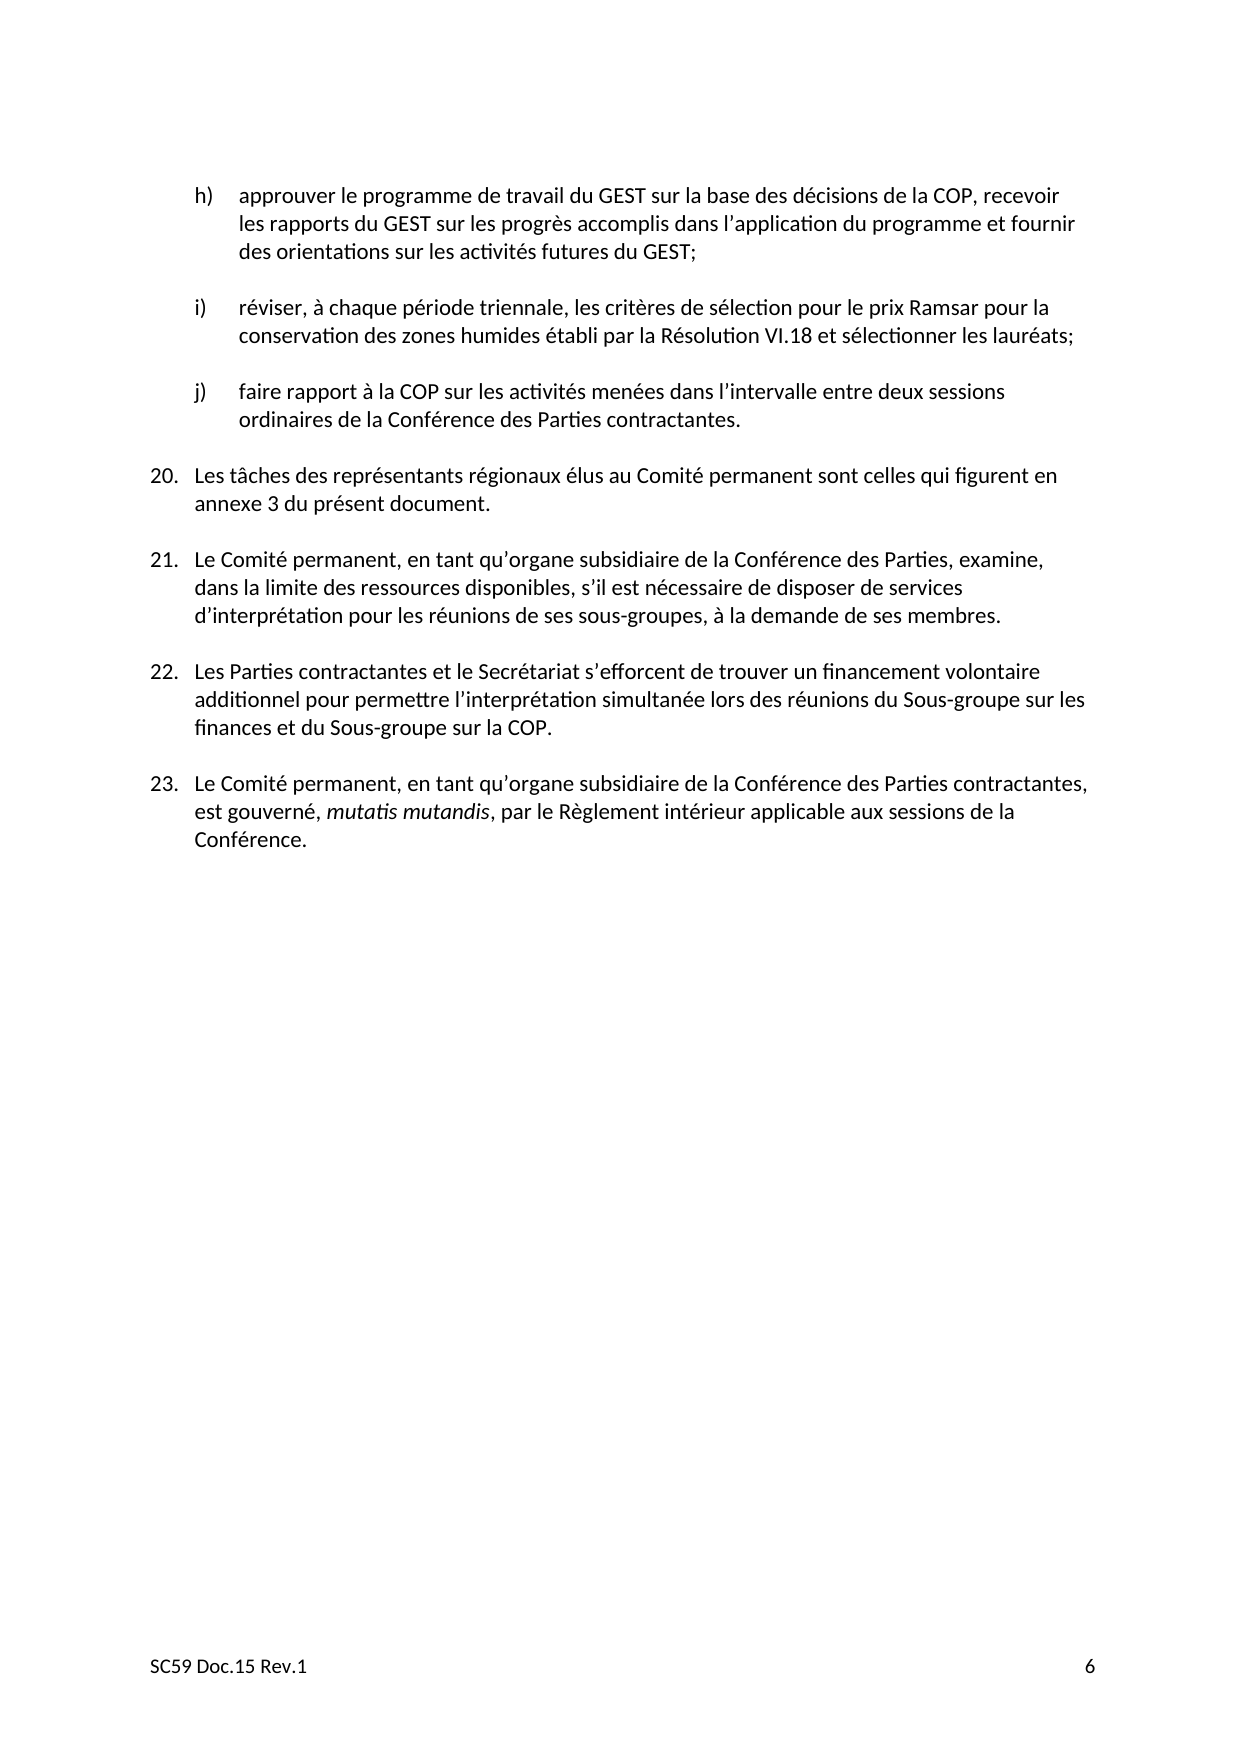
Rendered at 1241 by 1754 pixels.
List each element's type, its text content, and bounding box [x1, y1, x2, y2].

list réviser, à chaque période triennale, les critères de sélection pour le prix Ramsar pour la conservation des zones humides établi par la Résolution VI.18 et sélectionner les lauréats; [194, 293, 1090, 349]
text 21. Le Comité permanent, en tant qu’organe subsidiaire de la Conférence des Parties, examine, dans la limite des ressources disponibles, s’il est nécessaire de disposer de services d’interprétation pour les réunions de ses sous-groupes, à la demande de ses membres. [150, 545, 1090, 629]
text 20. Les tâches des représentants régionaux élus au Comité permanent sont celles qui figurent en annexe 3 du présent document. [150, 461, 1090, 517]
list faire rapport à la COP sur les activités menées dans l’intervalle entre deux sessions ordinaires de la Conférence des Parties contractantes. [194, 377, 1090, 433]
list approuver le programme de travail du GEST sur la base des décisions de la COP, recevoir les rapports du GEST sur les progrès accomplis dans l’application du programme et fournir des orientations sur les activités futures du GEST; [194, 181, 1090, 265]
text 23. Le Comité permanent, en tant qu’organe subsidiaire de la Conférence des Parties contractantes, est gouverné, mutatis mutandis, par le Règlement intérieur applicable aux sessions de la Conférence. [150, 769, 1090, 853]
text 22. Les Parties contractantes et le Secrétariat s’efforcent de trouver un financement volontaire additionnel pour permettre l’interprétation simultanée lors des réunions du Sous-groupe sur les finances et du Sous-groupe sur la COP. [150, 657, 1090, 741]
